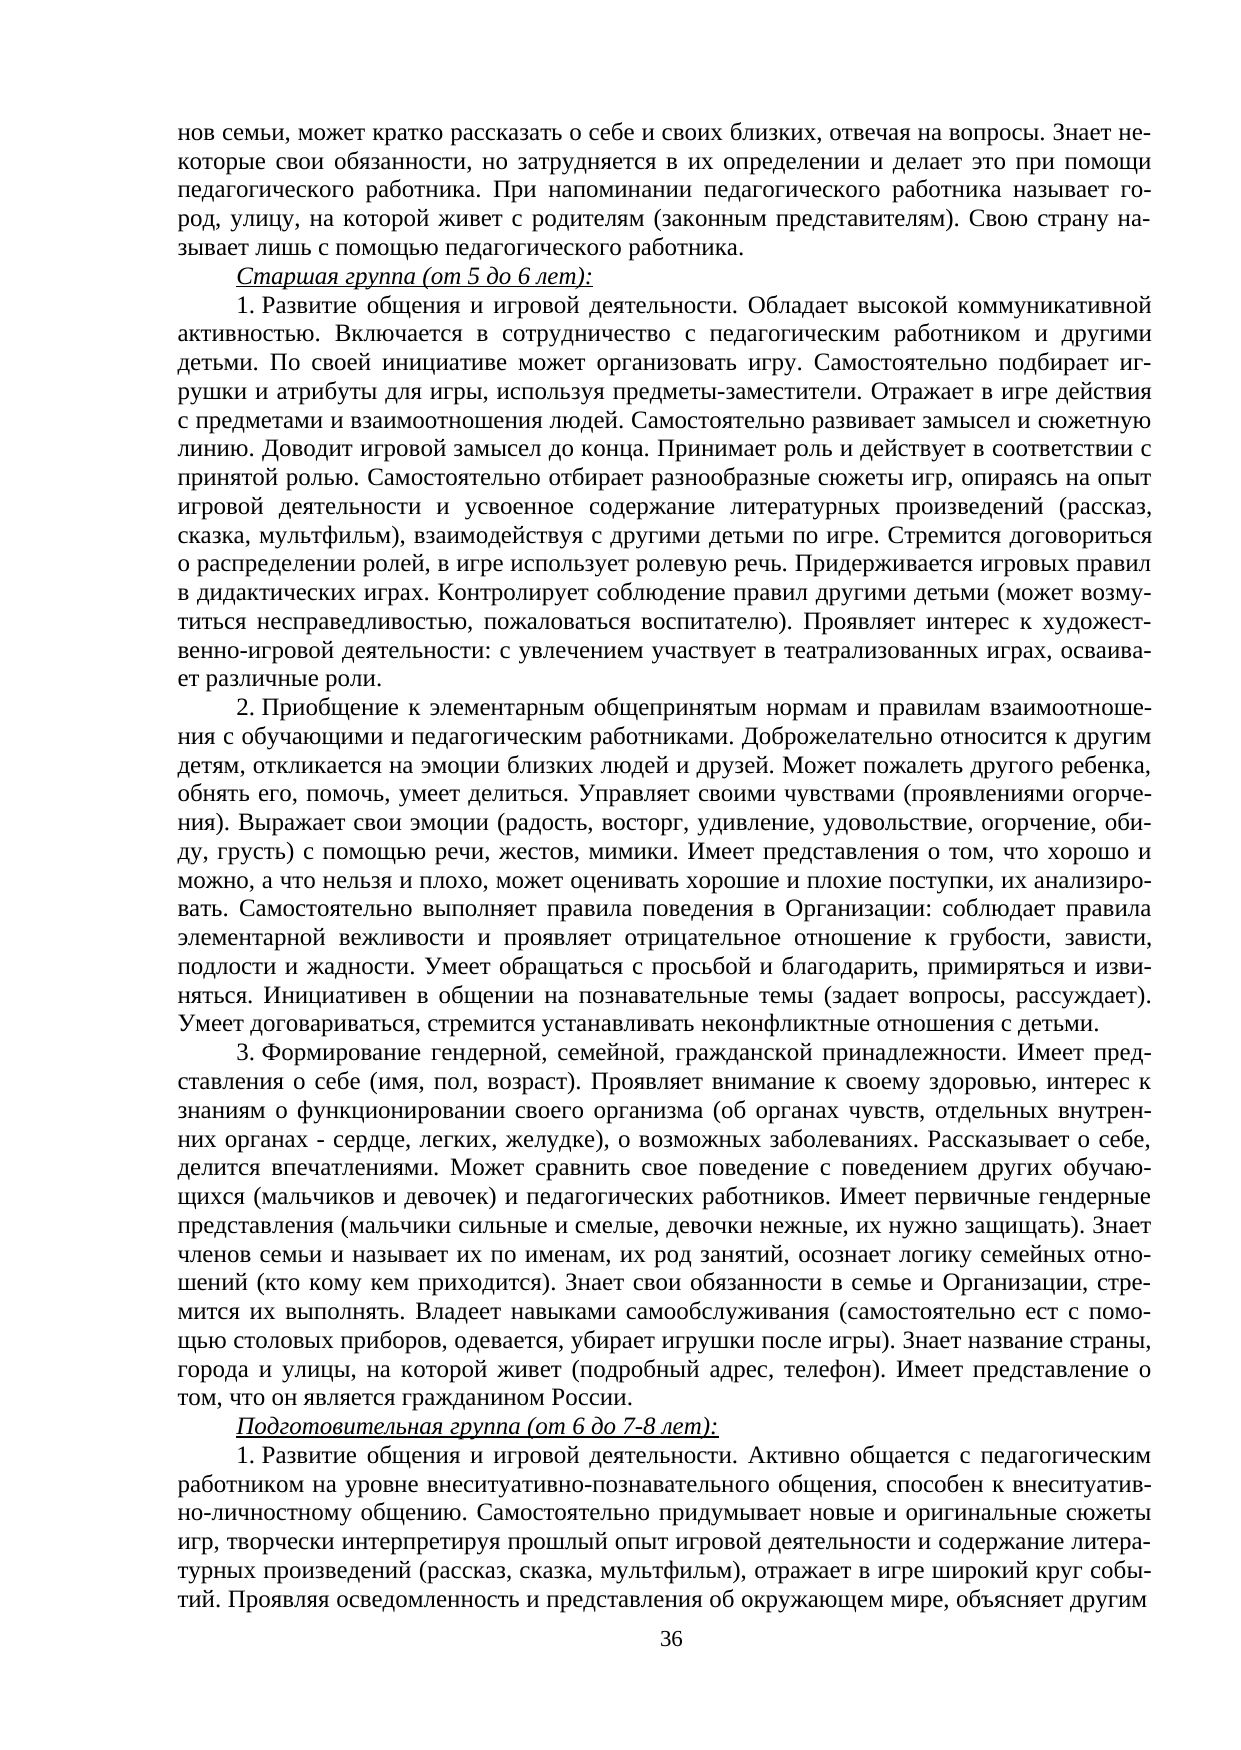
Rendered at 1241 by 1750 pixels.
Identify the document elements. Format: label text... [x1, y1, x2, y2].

list Развитие общения и игровой деятельности. Активно общается с педагогическим работником на уровне внеситуативно-познавательного общения, способен к внеситуатив- но-личностному общению. Самостоятельно придумывает новые и оригинальные сюжеты игр, творчески интерпретируя прошлый опыт игровой деятельности и содержание литера- турных произведений (рассказ, сказка, мультфильм), отражает в игре широкий круг собы- тий. Проявляя осведомленность и представления об окружающем мире, объясняет другим [177, 1440, 1152, 1612]
list Развитие общения и игровой деятельности. Обладает высокой коммуникативной активностью. Включается в сотрудничество с педагогическим работником и другими детьми. По своей инициативе может организовать игру. Самостоятельно подбирает иг- рушки и атрибуты для игры, используя предметы-заместители. Отражает в игре действия с предметами и взаимоотношения людей. Самостоятельно развивает замысел и сюжетную линию. Доводит игровой замысел до конца. Принимает роль и действует в соответствии с принятой ролью. Самостоятельно отбирает разнообразные сюжеты игр, опираясь на опыт игровой деятельности и усвоенное содержание литературных произведений (рассказ, сказка, мультфильм), взаимодействуя с другими детьми по игре. Стремится договориться о распределении ролей, в игре использует ролевую речь. Придерживается игровых правил в дидактических играх. Контролирует соблюдение правил другими детьми (может возму- титься несправедливостью, пожаловаться воспитателю). Проявляет интерес к художест- венно-игровой деятельности: с увлечением участвует в театрализованных играх, осваива- ет различные роли. [177, 290, 1152, 692]
text Подготовительная группа (от 6 до 7-8 лет): [236, 1411, 1198, 1440]
text Старшая группа (от 5 до 6 лет): [236, 261, 1198, 290]
list Формирование гендерной, семейной, гражданской принадлежности. Имеет пред- ставления о себе (имя, пол, возраст). Проявляет внимание к своему здоровью, интерес к знаниям о функционировании своего организма (об органах чувств, отдельных внутрен- них органах - сердце, легких, желудке), о возможных заболеваниях. Рассказывает о себе, делится впечатлениями. Может сравнить свое поведение с поведением других обучаю- щихся (мальчиков и девочек) и педагогических работников. Имеет первичные гендерные представления (мальчики сильные и смелые, девочки нежные, их нужно защищать). Знает членов семьи и называет их по именам, их род занятий, осознает логику семейных отно- шений (кто кому кем приходится). Знает свои обязанности в семье и Организации, стре- мится их выполнять. Владеет навыками самообслуживания (самостоятельно ест с помо- щью столовых приборов, одевается, убирает игрушки после игры). Знает название страны, города и улицы, на которой живет (подробный адрес, телефон). Имеет представление о том, что он является гражданином России. [177, 1037, 1152, 1411]
text нов семьи, может кратко рассказать о себе и своих близких, отвечая на вопросы. Знает не- которые свои обязанности, но затрудняется в их определении и делает это при помощи педагогического работника. При напоминании педагогического работника называет го- род, улицу, на которой живет с родителям (законным представителям). Свою страну на- зывает лишь с помощью педагогического работника. [177, 117, 1152, 261]
list Приобщение к элементарным общепринятым нормам и правилам взаимоотноше- ния с обучающими и педагогическим работниками. Доброжелательно относится к другим детям, откликается на эмоции близких людей и друзей. Может пожалеть другого ребенка, обнять его, помочь, умеет делиться. Управляет своими чувствами (проявлениями огорче- ния). Выражает свои эмоции (радость, восторг, удивление, удовольствие, огорчение, оби- ду, грусть) с помощью речи, жестов, мимики. Имеет представления о том, что хорошо и можно, а что нельзя и плохо, может оценивать хорошие и плохие поступки, их анализиро- вать. Самостоятельно выполняет правила поведения в Организации: соблюдает правила элементарной вежливости и проявляет отрицательное отношение к грубости, зависти, подлости и жадности. Умеет обращаться с просьбой и благодарить, примиряться и изви- няться. Инициативен в общении на познавательные темы (задает вопросы, рассуждает). Умеет договариваться, стремится устанавливать неконфликтные отношения с детьми. [177, 692, 1153, 1037]
